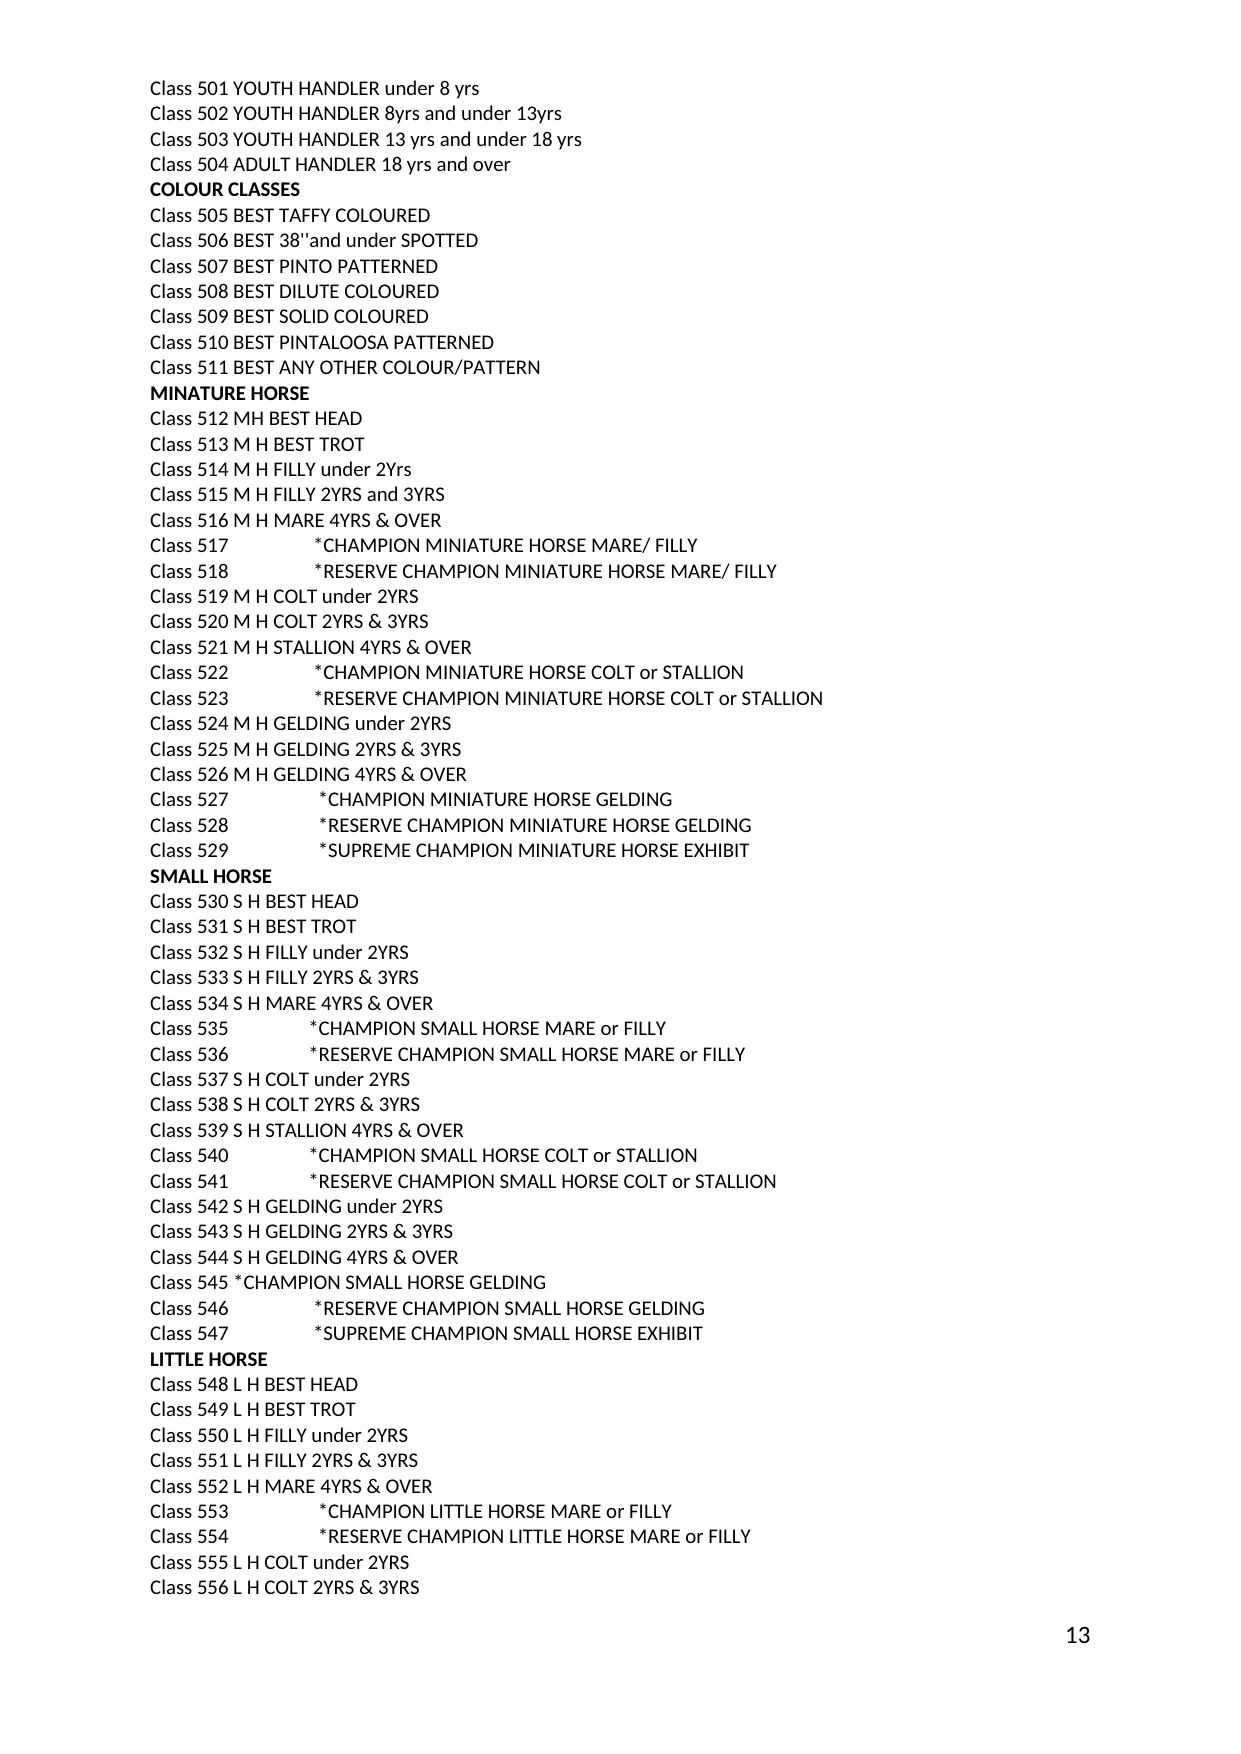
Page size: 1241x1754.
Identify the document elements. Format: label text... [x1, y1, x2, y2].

text Class 517 *CHAMPION MINIATURE HORSE MARE/ FILLY [150, 532, 1090, 558]
text Class 521 M H STALLION 4YRS & OVER [150, 634, 1090, 659]
text SMALL HORSE [150, 863, 1090, 888]
text Class 501 YOUTH HANDLER under 8 yrs [150, 75, 1090, 100]
text Class 554 *RESERVE CHAMPION LITTLE HORSE MARE or FILLY [150, 1524, 1090, 1549]
text Class 505 BEST TAFFY COLOURED [150, 202, 1090, 227]
text Class 552 L H MARE 4YRS & OVER [150, 1473, 1090, 1498]
text Class 545 *CHAMPION SMALL HORSE GELDING [150, 1269, 1090, 1295]
text Class 553 *CHAMPION LITTLE HORSE MARE or FILLY [150, 1498, 1090, 1524]
text Class 515 M H FILLY 2YRS and 3YRS [150, 482, 1090, 507]
text Class 518 *RESERVE CHAMPION MINIATURE HORSE MARE/ FILLY [150, 558, 1090, 583]
text Class 548 L H BEST HEAD [150, 1371, 1090, 1397]
text Class 522 *CHAMPION MINIATURE HORSE COLT or STALLION [150, 659, 1090, 685]
text Class 538 S H COLT 2YRS & 3YRS [150, 1092, 1090, 1117]
text Class 526 M H GELDING 4YRS & OVER [150, 761, 1090, 787]
text Class 520 M H COLT 2YRS & 3YRS [150, 609, 1090, 634]
text Class 544 S H GELDING 4YRS & OVER [150, 1244, 1090, 1269]
text Class 546 *RESERVE CHAMPION SMALL HORSE GELDING [150, 1295, 1090, 1320]
text Class 514 M H FILLY under 2Yrs [150, 456, 1090, 482]
text Class 551 L H FILLY 2YRS & 3YRS [150, 1447, 1090, 1473]
text Class 556 L H COLT 2YRS & 3YRS [150, 1574, 1090, 1600]
text Class 530 S H BEST HEAD [150, 888, 1090, 914]
text Class 539 S H STALLION 4YRS & OVER [150, 1117, 1090, 1142]
text Class 535 *CHAMPION SMALL HORSE MARE or FILLY [150, 1015, 1090, 1041]
text Class 528 *RESERVE CHAMPION MINIATURE HORSE GELDING [150, 812, 1090, 837]
text COLOUR CLASSES [150, 177, 1090, 202]
text Class 504 ADULT HANDLER 18 yrs and over [150, 151, 1090, 177]
text Class 529 *SUPREME CHAMPION MINIATURE HORSE EXHIBIT [150, 837, 1090, 863]
text LITTLE HORSE [150, 1346, 1090, 1371]
text Class 532 S H FILLY under 2YRS [150, 939, 1090, 964]
text Class 513 M H BEST TROT [150, 431, 1090, 456]
text Class 541 *RESERVE CHAMPION SMALL HORSE COLT or STALLION [150, 1168, 1090, 1193]
text Class 549 L H BEST TROT [150, 1397, 1090, 1422]
text Class 550 L H FILLY under 2YRS [150, 1422, 1090, 1447]
text Class 503 YOUTH HANDLER 13 yrs and under 18 yrs [150, 126, 1090, 151]
text Class 536 *RESERVE CHAMPION SMALL HORSE MARE or FILLY [150, 1041, 1090, 1066]
text Class 506 BEST 38''and under SPOTTED [150, 227, 1090, 253]
text Class 509 BEST SOLID COLOURED [150, 304, 1090, 329]
text Class 543 S H GELDING 2YRS & 3YRS [150, 1219, 1090, 1244]
text Class 523 *RESERVE CHAMPION MINIATURE HORSE COLT or STALLION [150, 685, 1090, 710]
text Class 542 S H GELDING under 2YRS [150, 1193, 1090, 1219]
text Class 540 *CHAMPION SMALL HORSE COLT or STALLION [150, 1142, 1090, 1168]
text Class 507 BEST PINTO PATTERNED [150, 253, 1090, 278]
text Class 519 M H COLT under 2YRS [150, 583, 1090, 609]
text Class 531 S H BEST TROT [150, 914, 1090, 939]
text Class 534 S H MARE 4YRS & OVER [150, 990, 1090, 1015]
text Class 524 M H GELDING under 2YRS [150, 710, 1090, 736]
text Class 527 *CHAMPION MINIATURE HORSE GELDING [150, 787, 1090, 812]
text MINATURE HORSE [150, 380, 1090, 405]
text Class 537 S H COLT under 2YRS [150, 1066, 1090, 1092]
text Class 510 BEST PINTALOOSA PATTERNED [150, 329, 1090, 354]
text Class 511 BEST ANY OTHER COLOUR/PATTERN [150, 354, 1090, 380]
text Class 547 *SUPREME CHAMPION SMALL HORSE EXHIBIT [150, 1320, 1090, 1346]
text Class 533 S H FILLY 2YRS & 3YRS [150, 964, 1090, 990]
text Class 512 MH BEST HEAD [150, 405, 1090, 431]
text Class 502 YOUTH HANDLER 8yrs and under 13yrs [150, 100, 1090, 126]
text Class 555 L H COLT under 2YRS [150, 1549, 1090, 1574]
text Class 508 BEST DILUTE COLOURED [150, 278, 1090, 304]
text Class 525 M H GELDING 2YRS & 3YRS [150, 736, 1090, 761]
text Class 516 M H MARE 4YRS & OVER [150, 507, 1090, 532]
